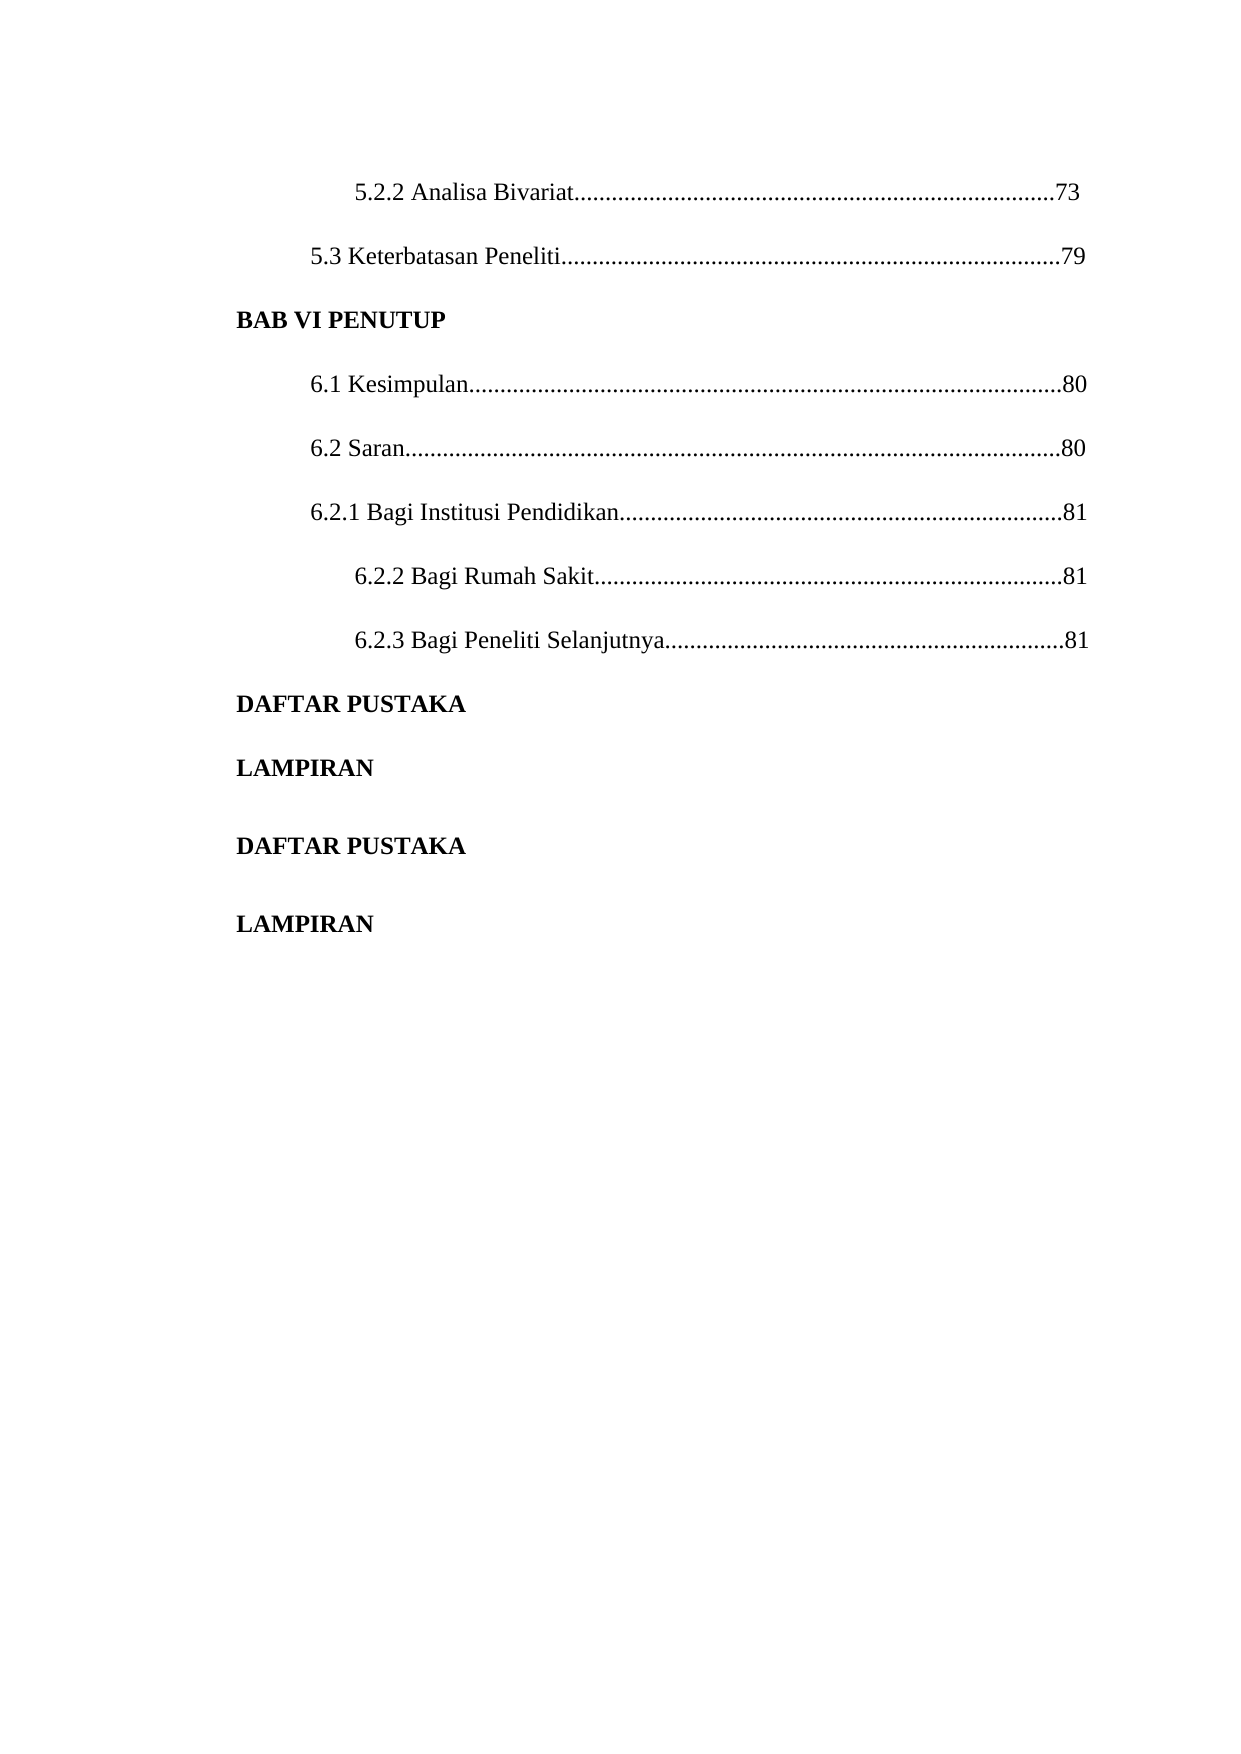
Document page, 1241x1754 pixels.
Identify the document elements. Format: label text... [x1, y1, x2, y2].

text 6.2.1 Bagi Institusi Pendidikan.......................................................................81 [236, 497, 1092, 526]
text 6.2.2 Bagi Rumah Sakit...........................................................................81 [236, 561, 1092, 590]
text 5.3 Keterbatasan Peneliti................................................................................79 [310, 241, 1092, 270]
text 6.2 Saran.........................................................................................................80 [236, 433, 1092, 462]
text 6.2.3 Bagi Peneliti Selanjutnya................................................................81 [236, 625, 1092, 654]
text 5.2.2 Analisa Bivariat.............................................................................73 [354, 177, 1092, 206]
text LAMPIRAN [236, 753, 1092, 782]
text DAFTAR PUSTAKA [236, 689, 1092, 718]
text 6.1 Kesimpulan...............................................................................................80 [236, 369, 1092, 398]
text BAB VI PENUTUP [236, 305, 1092, 334]
text DAFTAR PUSTAKA [236, 831, 1092, 860]
text LAMPIRAN [236, 909, 1092, 938]
